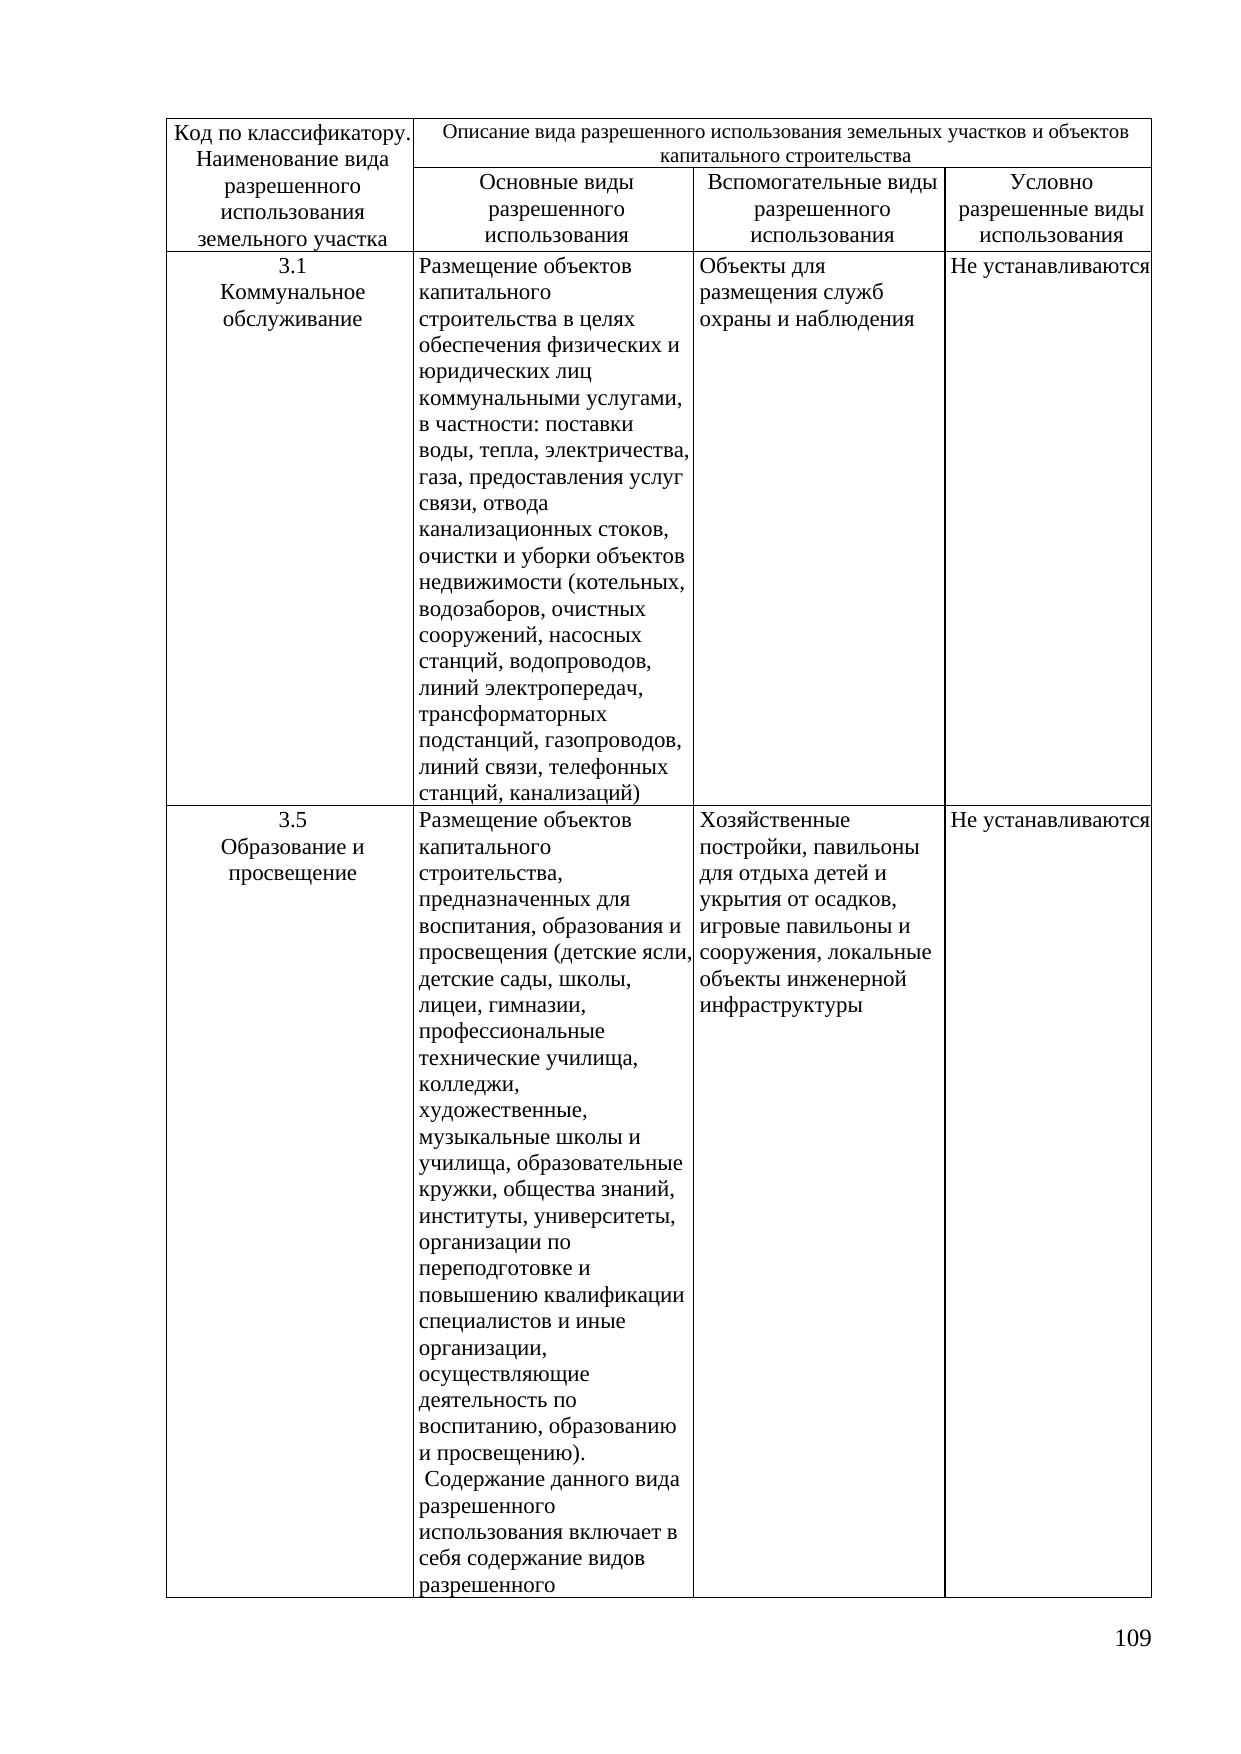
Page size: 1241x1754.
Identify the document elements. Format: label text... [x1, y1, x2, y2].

table_header Описание вида разрешенного использования земельных участков и объектов капитального строительства [414, 119, 1151, 167]
table_cell Не устанавливаются [946, 252, 1151, 805]
table_header Код по классификатору. Наименование вида разрешенного использования земельного участка [167, 119, 413, 251]
table_cell Объекты для размещения служб охраны и наблюдения [694, 252, 944, 805]
table_cell 3.5 Образование и просвещение [167, 806, 413, 1597]
table_cell 3.1 Коммунальное обслуживание [167, 252, 413, 805]
table_cell Условно разрешенные виды использования [946, 168, 1151, 251]
table_cell Основные виды разрешенного использования [414, 168, 693, 251]
table_cell Хозяйственные постройки, павильоны для отдыха детей и укрытия от осадков, игровые павильоны и сооружения, локальные объекты инженерной инфраструктуры [694, 806, 944, 1597]
table_cell Размещение объектов капитального строительства в целях обеспечения физических и юридических лиц коммунальными услугами, в частности: поставки воды, тепла, электричества, газа, предоставления услуг связи, отвода канализационных стоков, очистки и уборки объектов недвижимости (котельных, водозаборов, очистных сооружений, насосных станций, водопроводов, линий электропередач, трансформаторных подстанций, газопроводов, линий связи, телефонных станций, канализаций) [414, 252, 693, 805]
table_cell Не устанавливаются [946, 806, 1151, 1597]
table_cell Вспомогательные виды разрешенного использования [694, 168, 944, 251]
